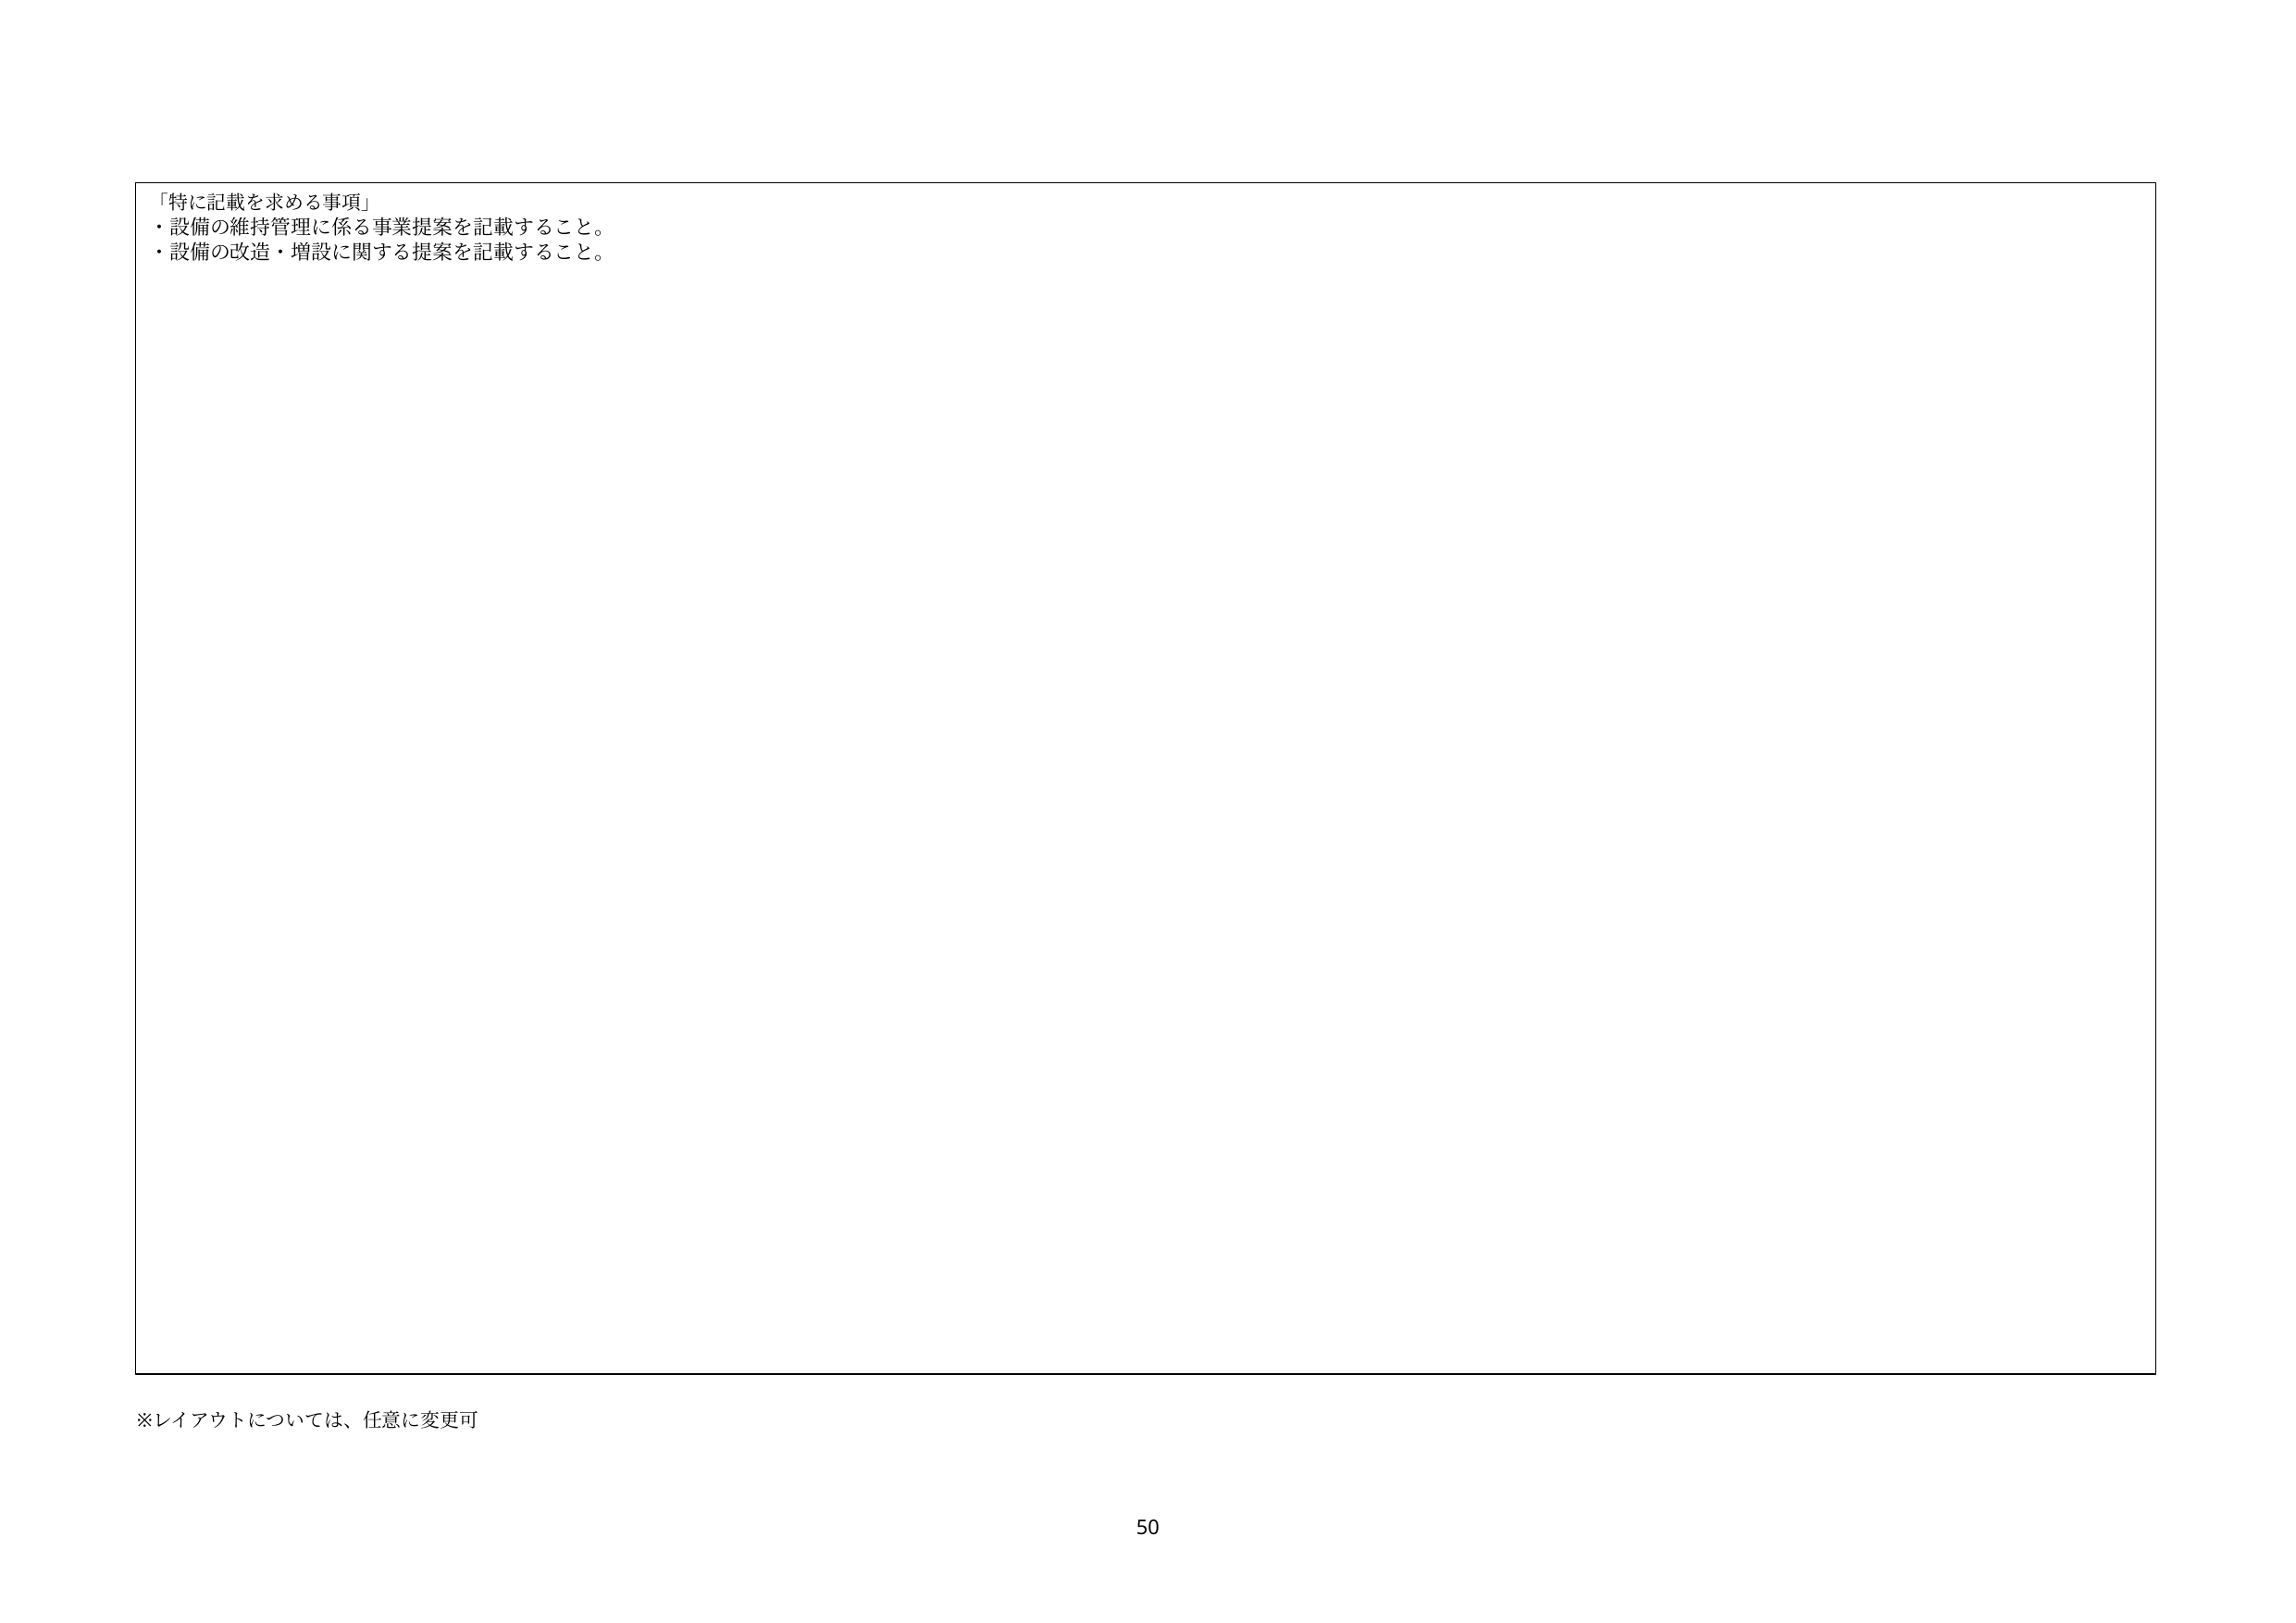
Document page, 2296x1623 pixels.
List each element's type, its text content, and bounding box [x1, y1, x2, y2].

text ※レイアウトについては、任意に変更可 [137, 152, 2159, 1436]
